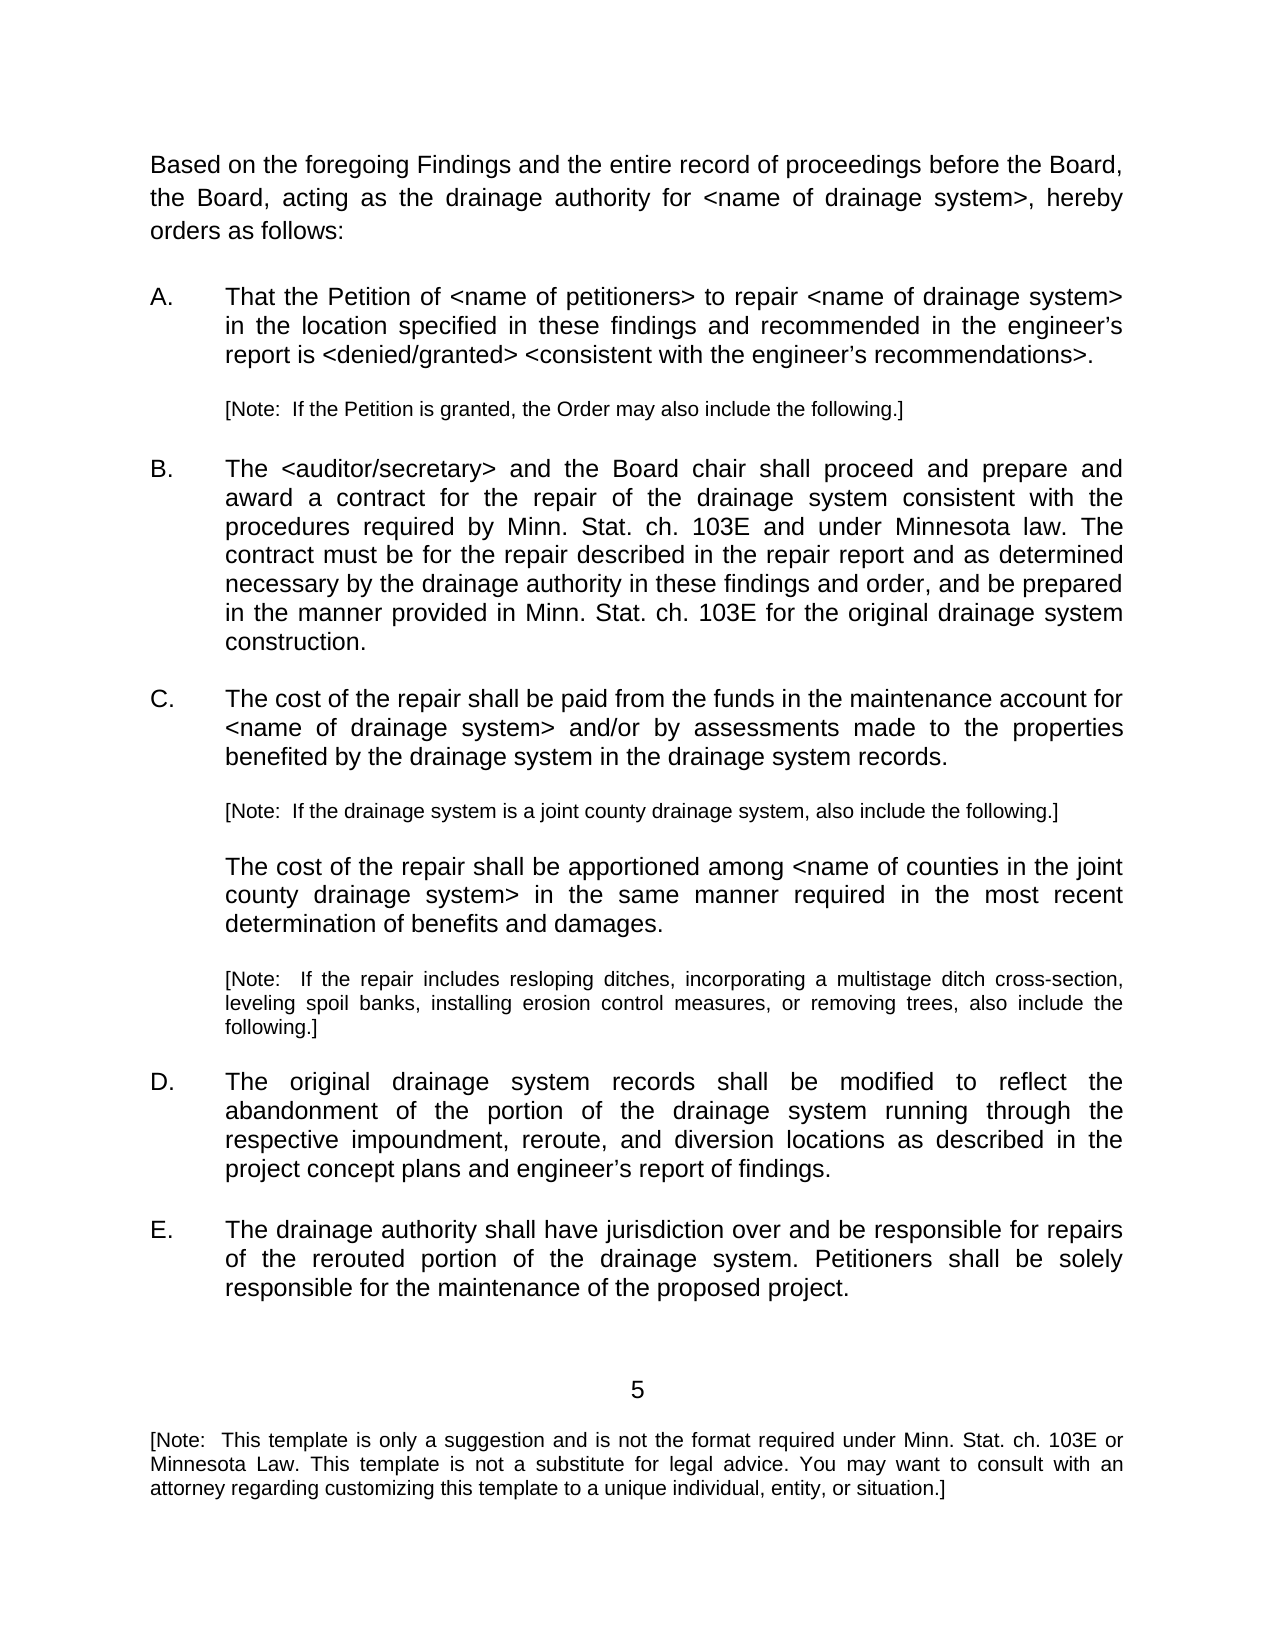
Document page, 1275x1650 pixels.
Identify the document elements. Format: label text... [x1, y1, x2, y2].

list The drainage authority shall have jurisdiction over and be responsible for repairs of the rerouted portion of the drainage system. Petitioners shall be solely responsible for the maintenance of the proposed project. [150, 1215, 1125, 1302]
list The <auditor/secretary> and the Board chair shall proceed and prepare and award a contract for the repair of the drainage system consistent with the procedures required by Minn. Stat. ch. 103E and under Minnesota law. The contract must be for the repair described in the repair report and as determined necessary by the drainage authority in these findings and order, and be prepared in the manner provided in Minn. Stat. ch. 103E for the original drainage system construction. [150, 454, 1125, 655]
list That the Petition of <name of petitioners> to repair <name of drainage system> in the location specified in these findings and recommended in the engineer’s report is <denied/granted> <consistent with the engineer’s recommendations>. [150, 282, 1125, 368]
text Based on the foregoing Findings and the entire record of proceedings before the Board, the Board, acting as the drainage authority for <name of drainage system>, hereby orders as follows: [150, 150, 1125, 245]
list The original drainage system records shall be modified to reflect the abandonment of the portion of the drainage system running through the respective impoundment, reroute, and diversion locations as described in the project concept plans and engineer’s report of findings. [150, 1067, 1125, 1182]
text [Note: If the drainage system is a joint county drainage system, also include the following.] [225, 799, 1125, 823]
list [Note: If the repair includes resloping ditches, incorporating a multistage ditch cross-section, leveling spoil banks, installing erosion control measures, or removing trees, also include the following.] [225, 967, 1125, 1039]
text The cost of the repair shall be apportioned among <name of counties in the joint county drainage system> in the same manner required in the most recent determination of benefits and damages. [225, 852, 1125, 938]
list The cost of the repair shall be paid from the funds in the maintenance account for <name of drainage system> and/or by assessments made to the properties benefited by the drainage system in the drainage system records. [150, 684, 1125, 770]
list [Note: If the Petition is granted, the Order may also include the following.] [225, 397, 1125, 421]
